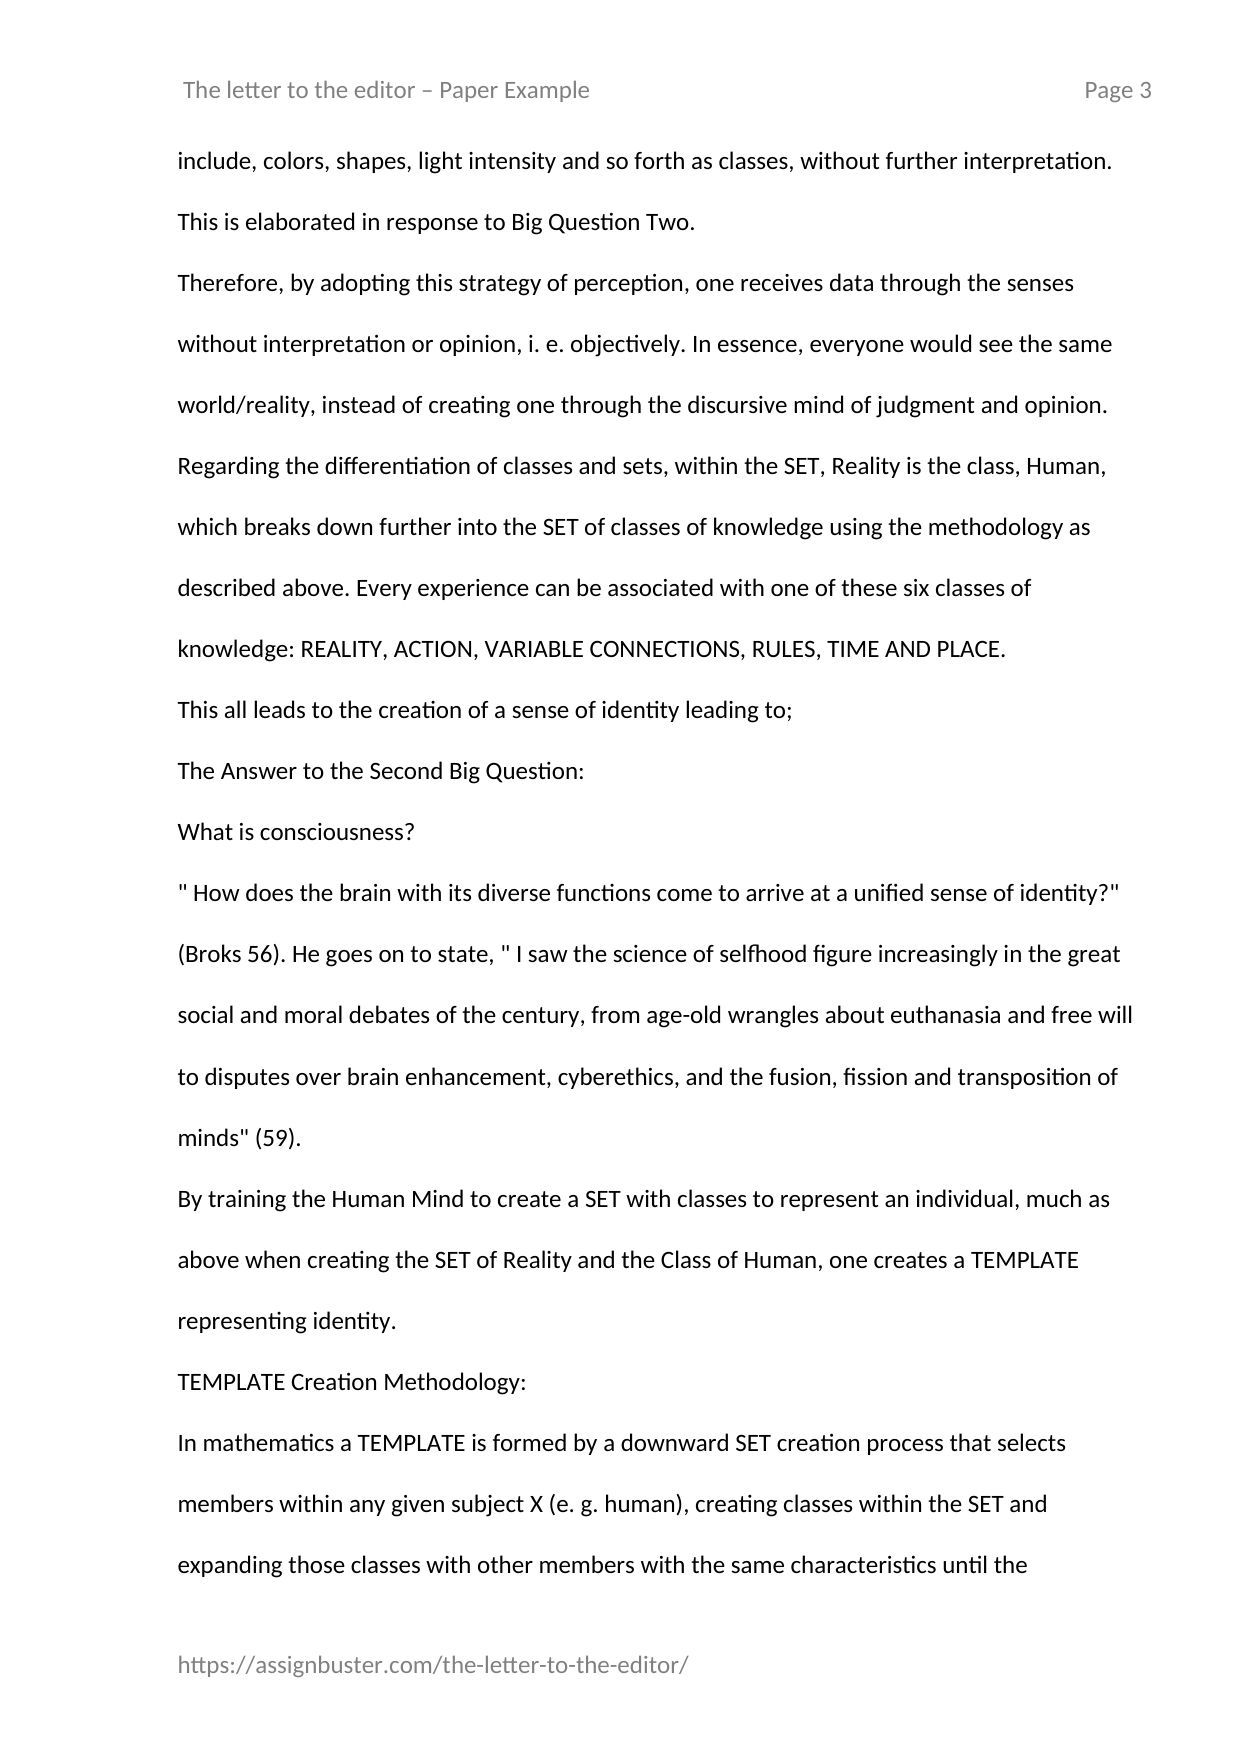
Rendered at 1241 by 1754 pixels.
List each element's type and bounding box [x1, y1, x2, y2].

text [177, 145, 1152, 1579]
